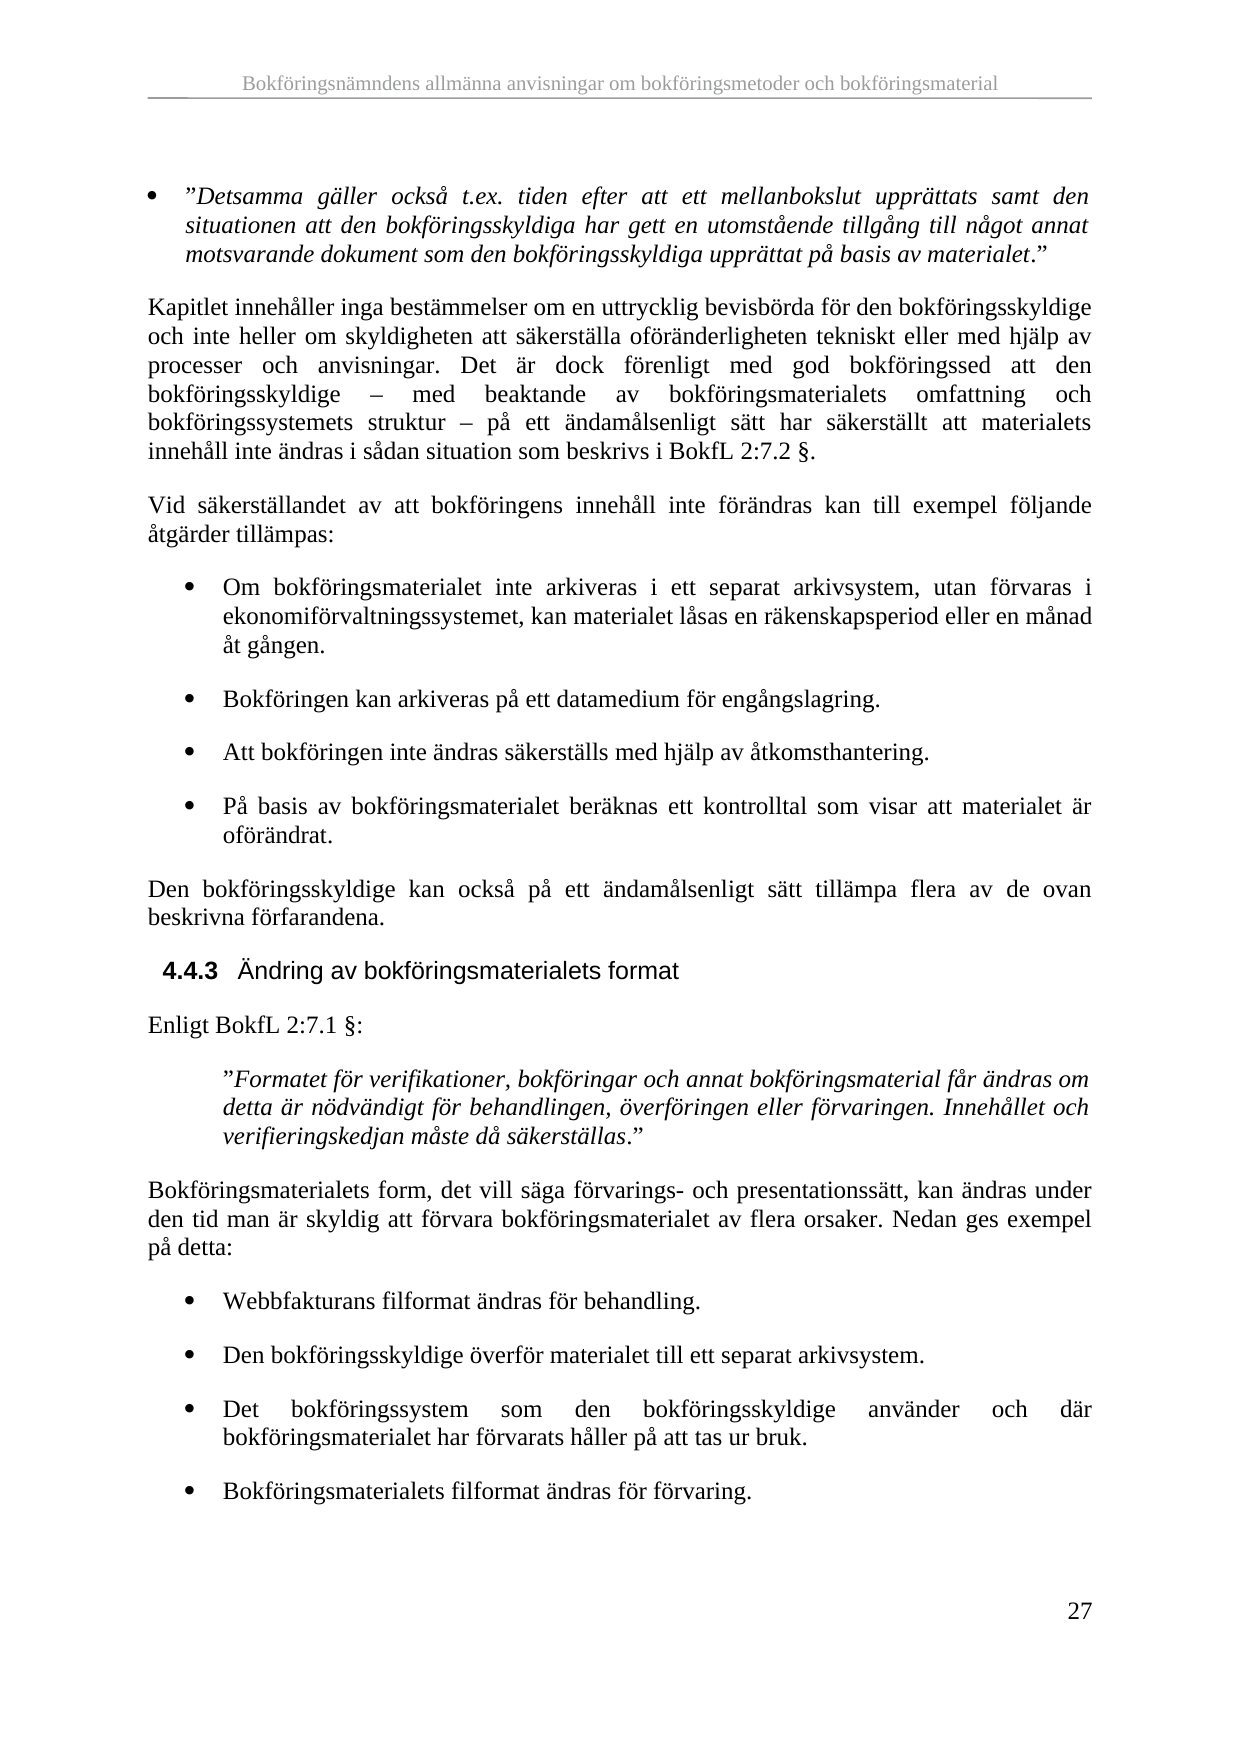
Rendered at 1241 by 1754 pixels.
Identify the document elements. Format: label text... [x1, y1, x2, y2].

list Den bokföringsskyldige överför materialet till ett separat arkivsystem. [185, 1340, 1092, 1369]
subtitle Ändring av bokföringsmaterialets format [162, 956, 1092, 985]
text Den bokföringsskyldige kan också på ett ändamålsenligt sätt tillämpa flera av de ovan beskrivna förfarandena. [148, 874, 1092, 931]
list Om bokföringsmaterialet inte arkiveras i ett separat arkivsystem, utan förvaras i ekonomiförvaltningssystemet, kan materialet låsas en räkenskapsperiod eller en månad åt gången. [185, 572, 1092, 659]
list På basis av bokföringsmaterialet beräknas ett kontrolltal som visar att materialet är oförändrat. [185, 791, 1092, 849]
text Enligt BokfL 2:7.1 §: [148, 1010, 1092, 1039]
list Webbfakturans filformat ändras för behandling. [185, 1286, 1092, 1315]
list Bokföringsmaterialets filformat ändras för förvaring. [185, 1476, 1092, 1505]
text Kapitlet innehåller inga bestämmelser om en uttrycklig bevisbörda för den bokföringsskyldige och inte heller om skyldigheten att säkerställa oföränderligheten tekniskt eller med hjälp av processer och anvisningar. Det är dock förenligt med god bokföringssed att den bokföringsskyldige – med beaktande av bokföringsmaterialets omfattning och bokföringssystemets struktur – på ett ändamålsenligt sätt har säkerställt att materialets innehåll inte ändras i sådan situation som beskrivs i BokfL 2:7.2 §. [148, 292, 1092, 465]
list Bokföringen kan arkiveras på ett datamedium för engångslagring. [185, 684, 1092, 712]
text ”Formatet för verifikationer, bokföringar och annat bokföringsmaterial får ändras om detta är nödvändigt för behandlingen, överföringen eller förvaringen. Innehållet och verifieringskedjan måste då säkerställas.” [223, 1064, 1092, 1150]
list ”Detsamma gäller också t.ex. tiden efter att ett mellanbokslut upprättats samt den situationen att den bokföringsskyldiga har gett en utomstående tillgång till något annat motsvarande dokument som den bokföringsskyldiga upprättat på basis av materialet.” [148, 181, 1092, 267]
list Att bokföringen inte ändras säkerställs med hjälp av åtkomsthantering. [185, 737, 1092, 766]
text Bokföringsmaterialets form, det vill säga förvarings- och presentationssätt, kan ändras under den tid man är skyldig att förvara bokföringsmaterialet av flera orsaker. Nedan ges exempel på detta: [148, 1175, 1092, 1261]
list Det bokföringssystem som den bokföringsskyldige använder och där bokföringsmaterialet har förvarats håller på att tas ur bruk. [185, 1394, 1092, 1451]
text Vid säkerställandet av att bokföringens innehåll inte förändras kan till exempel följande åtgärder tillämpas: [148, 490, 1092, 547]
